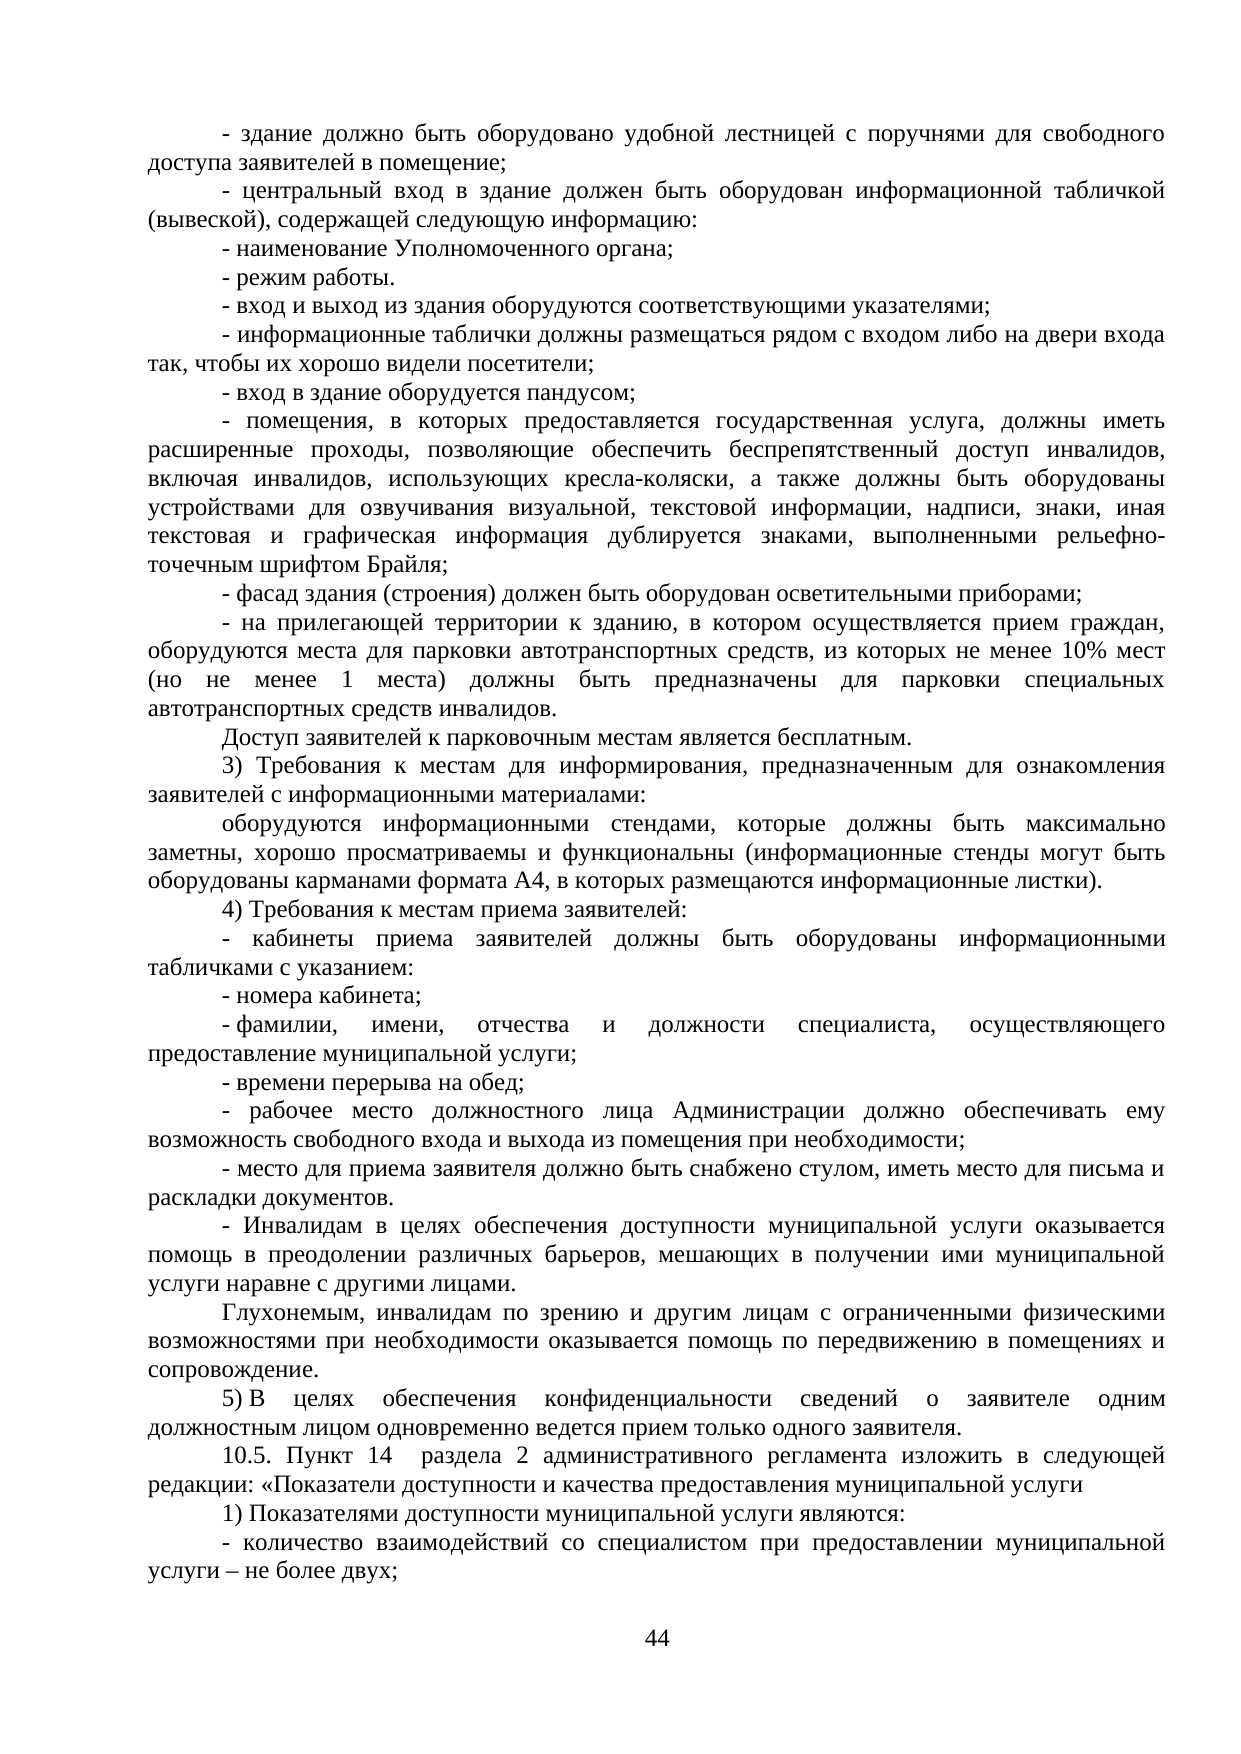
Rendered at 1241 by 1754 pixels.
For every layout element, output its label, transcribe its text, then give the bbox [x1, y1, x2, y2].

text Доступ заявителей к парковочным местам является бесплатным. [148, 722, 1166, 751]
text 1) Показателями доступности муниципальной услуги являются: [148, 1498, 1166, 1527]
text - помещения, в которых предоставляется государственная услуга, должны иметь расширенные проходы, позволяющие обеспечить беспрепятственный доступ инвалидов, включая инвалидов, использующих кресла-коляски, а также должны быть оборудованы устройствами для озвучивания визуальной, текстовой информации, надписи, знаки, иная текстовая и графическая информация дублируется знаками, выполненными рельефно-точечным шрифтом Брайля; [148, 406, 1166, 578]
text - Инвалидам в целях обеспечения доступности муниципальной услуги оказывается помощь в преодолении различных барьеров, мешающих в получении ими муниципальной услуги наравне с другими лицами. [148, 1211, 1166, 1297]
text - на прилегающей территории к зданию, в котором осуществляется прием граждан, оборудуются места для парковки автотранспортных средств, из которых не менее 10% мест (но не менее 1 места) должны быть предназначены для парковки специальных автотранспортных средств инвалидов. [148, 607, 1166, 722]
text - номера кабинета; [148, 981, 1166, 1009]
text - здание должно быть оборудовано удобной лестницей с поручнями для свободного доступа заявителей в помещение; [148, 118, 1166, 176]
text - наименование Уполномоченного органа; [148, 233, 1166, 262]
text - рабочее место должностного лица Администрации должно обеспечивать ему возможность свободного входа и выхода из помещения при необходимости; [148, 1096, 1166, 1153]
text - фамилии, имени, отчества и должности специалиста, осуществляющего предоставление муниципальной услуги; [148, 1009, 1166, 1067]
text - режим работы. [148, 262, 1166, 291]
text - фасад здания (строения) должен быть оборудован осветительными приборами; [148, 578, 1166, 607]
text - вход и выход из здания оборудуются соответствующими указателями; [148, 291, 1166, 319]
text оборудуются информационными стендами, которые должны быть максимально заметны, хорошо просматриваемы и функциональны (информационные стенды могут быть оборудованы карманами формата А4, в которых размещаются информационные листки). [148, 808, 1166, 894]
text - кабинеты приема заявителей должны быть оборудованы информационными табличками с указанием: [148, 923, 1166, 981]
text - место для приема заявителя должно быть снабжено стулом, иметь место для письма и раскладки документов. [148, 1153, 1166, 1211]
text 5) В целях обеспечения конфиденциальности сведений о заявителе одним должностным лицом одновременно ведется прием только одного заявителя. [148, 1383, 1166, 1441]
text 3) Требования к местам для информирования, предназначенным для ознакомления заявителей с информационными материалами: [148, 751, 1166, 808]
text - центральный вход в здание должен быть оборудован информационной табличкой (вывеской), содержащей следующую информацию: [148, 176, 1166, 233]
text - вход в здание оборудуется пандусом; [148, 377, 1166, 406]
text - количество взаимодействий со специалистом при предоставлении муниципальной услуги – не более двух; [148, 1527, 1166, 1584]
text 10.5. Пункт 14 раздела 2 административного регламента изложить в следующей редакции: «Показатели доступности и качества предоставления муниципальной услуги [148, 1441, 1166, 1498]
text Глухонемым, инвалидам по зрению и другим лицам с ограниченными физическими возможностями при необходимости оказывается помощь по передвижению в помещениях и сопровождение. [148, 1297, 1166, 1383]
text - времени перерыва на обед; [148, 1067, 1166, 1096]
text - информационные таблички должны размещаться рядом с входом либо на двери входа так, чтобы их хорошо видели посетители; [148, 319, 1166, 377]
text 4) Требования к местам приема заявителей: [148, 894, 1166, 923]
